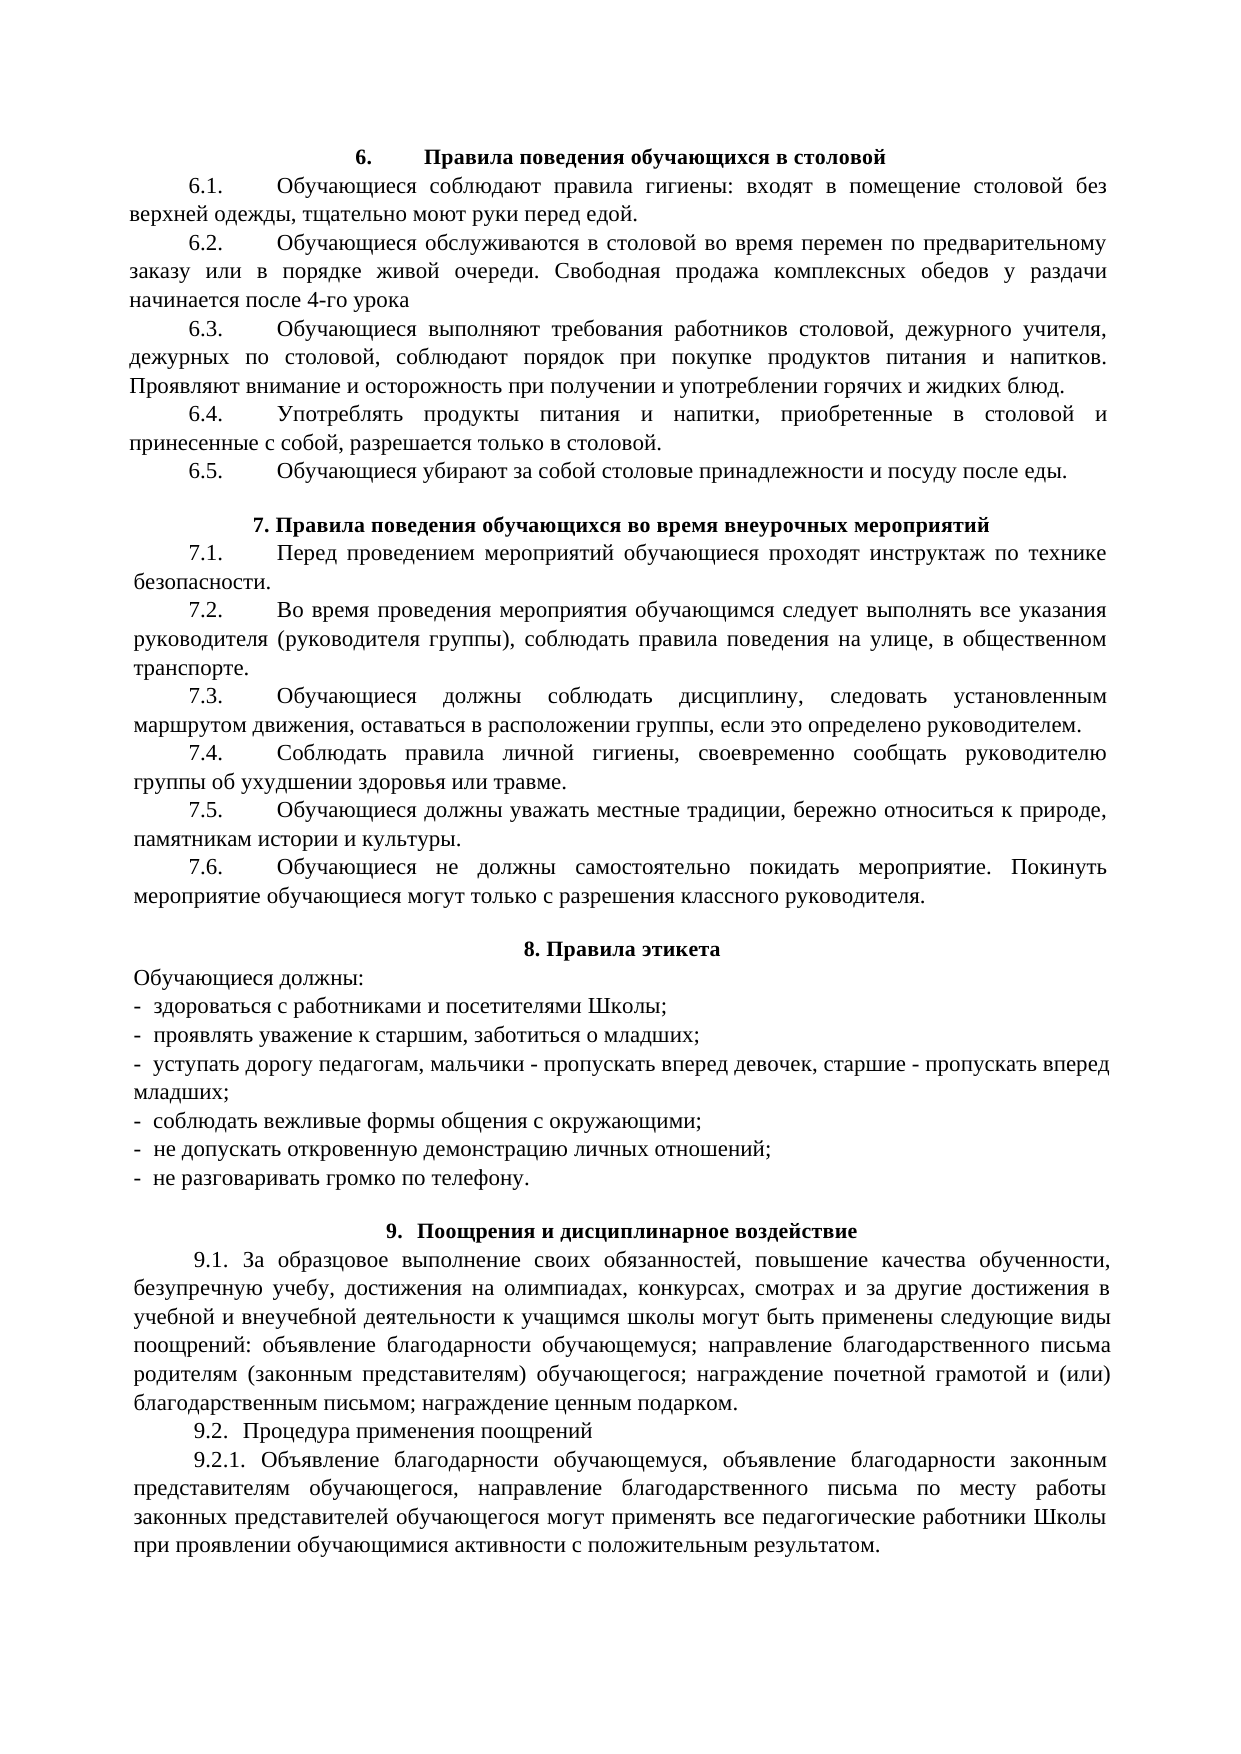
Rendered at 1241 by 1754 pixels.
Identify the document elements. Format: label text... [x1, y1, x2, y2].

list Соблюдать правила личной гигиены, своевременно сообщать руководителю группы об ухудшении здоровья или травме. [133, 738, 1108, 795]
list здороваться с работниками и посетителями Школы; [133, 991, 1113, 1019]
list Поощрения и дисциплинарное воздействие [131, 1216, 1113, 1244]
list не допускать откровенную демонстрацию личных отношений; [133, 1134, 1113, 1162]
list Правила поведения обучающихся в столовой [129, 142, 1113, 170]
list Во время проведения мероприятия обучающимся следует выполнять все указания руководителя (руководителя группы), соблюдать правила поведения на улице, в общественном транспорте. [133, 595, 1108, 681]
list соблюдать вежливые формы общения с окружающими; [133, 1105, 1113, 1134]
list Обучающиеся выполняют требования работников столовой, дежурного учителя, дежурных по столовой, соблюдают порядок при покупке продуктов питания и напитков. Проявляют внимание и осторожность при получении и употреблении горячих и жидких блюд. [129, 313, 1108, 399]
list не разговаривать громко по телефону. [133, 1162, 1113, 1191]
list Обучающиеся не должны самостоятельно покидать мероприятие. Покинуть мероприятие обучающиеся могут только с разрешения классного руководителя. [133, 852, 1108, 909]
list уступать дорогу педагогам, мальчики - пропускать вперед девочек, старшие - пропускать вперед младших; [133, 1048, 1113, 1105]
text 8. Правила этикета [131, 934, 1113, 962]
list Употреблять продукты питания и напитки, приобретенные в столовой и принесенные с собой, разрешается только в столовой. [129, 399, 1108, 456]
list Обучающиеся обслуживаются в столовой во время перемен по предварительному заказу или в порядке живой очереди. Свободная продажа комплексных обедов у раздачи начинается после 4-го урока [129, 227, 1108, 313]
text Обучающиеся должны: [133, 962, 1113, 991]
list проявлять уважение к старшим, заботиться о младших; [133, 1019, 1113, 1048]
list Обучающиеся убирают за собой столовые принадлежности и посуду после еды. [188, 456, 1113, 484]
list Обучающиеся должны уважать местные традиции, бережно относиться к природе, памятникам истории и культуры. [133, 795, 1108, 852]
list Перед проведением мероприятий обучающиеся проходят инструктаж по технике безопасности. [133, 538, 1108, 595]
list Объявление благодарности обучающемуся, объявление благодарности законным представителям обучающегося, направление благодарственного письма по месту работы законных представителей обучающегося могут применять все педагогические работники Школы при проявлении обучающимися активности с положительным результатом. [133, 1444, 1108, 1558]
list Обучающиеся соблюдают правила гигиены: входят в помещение столовой без верхней одежды, тщательно моют руки перед едой. [129, 170, 1108, 227]
list За образцовое выполнение своих обязанностей, повышение качества обученности, безупречную учебу, достижения на олимпиадах, конкурсах, смотрах и за другие достижения в учебной и внеучебной деятельности к учащимся школы могут быть применены следующие виды поощрений: объявление благодарности обучающемуся; направление благодарственного письма родителям (законным представителям) обучающегося; награждение почетной грамотой и (или) благодарственным письмом; награждение ценным подарком. [133, 1244, 1113, 1416]
list Обучающиеся должны соблюдать дисциплину, следовать установленным маршрутом движения, оставаться в расположении группы, если это определено руководителем. [133, 681, 1108, 738]
list Процедура применения поощрений [133, 1416, 1113, 1444]
text 7. Правила поведения обучающихся во время внеурочных мероприятий [131, 509, 1113, 538]
